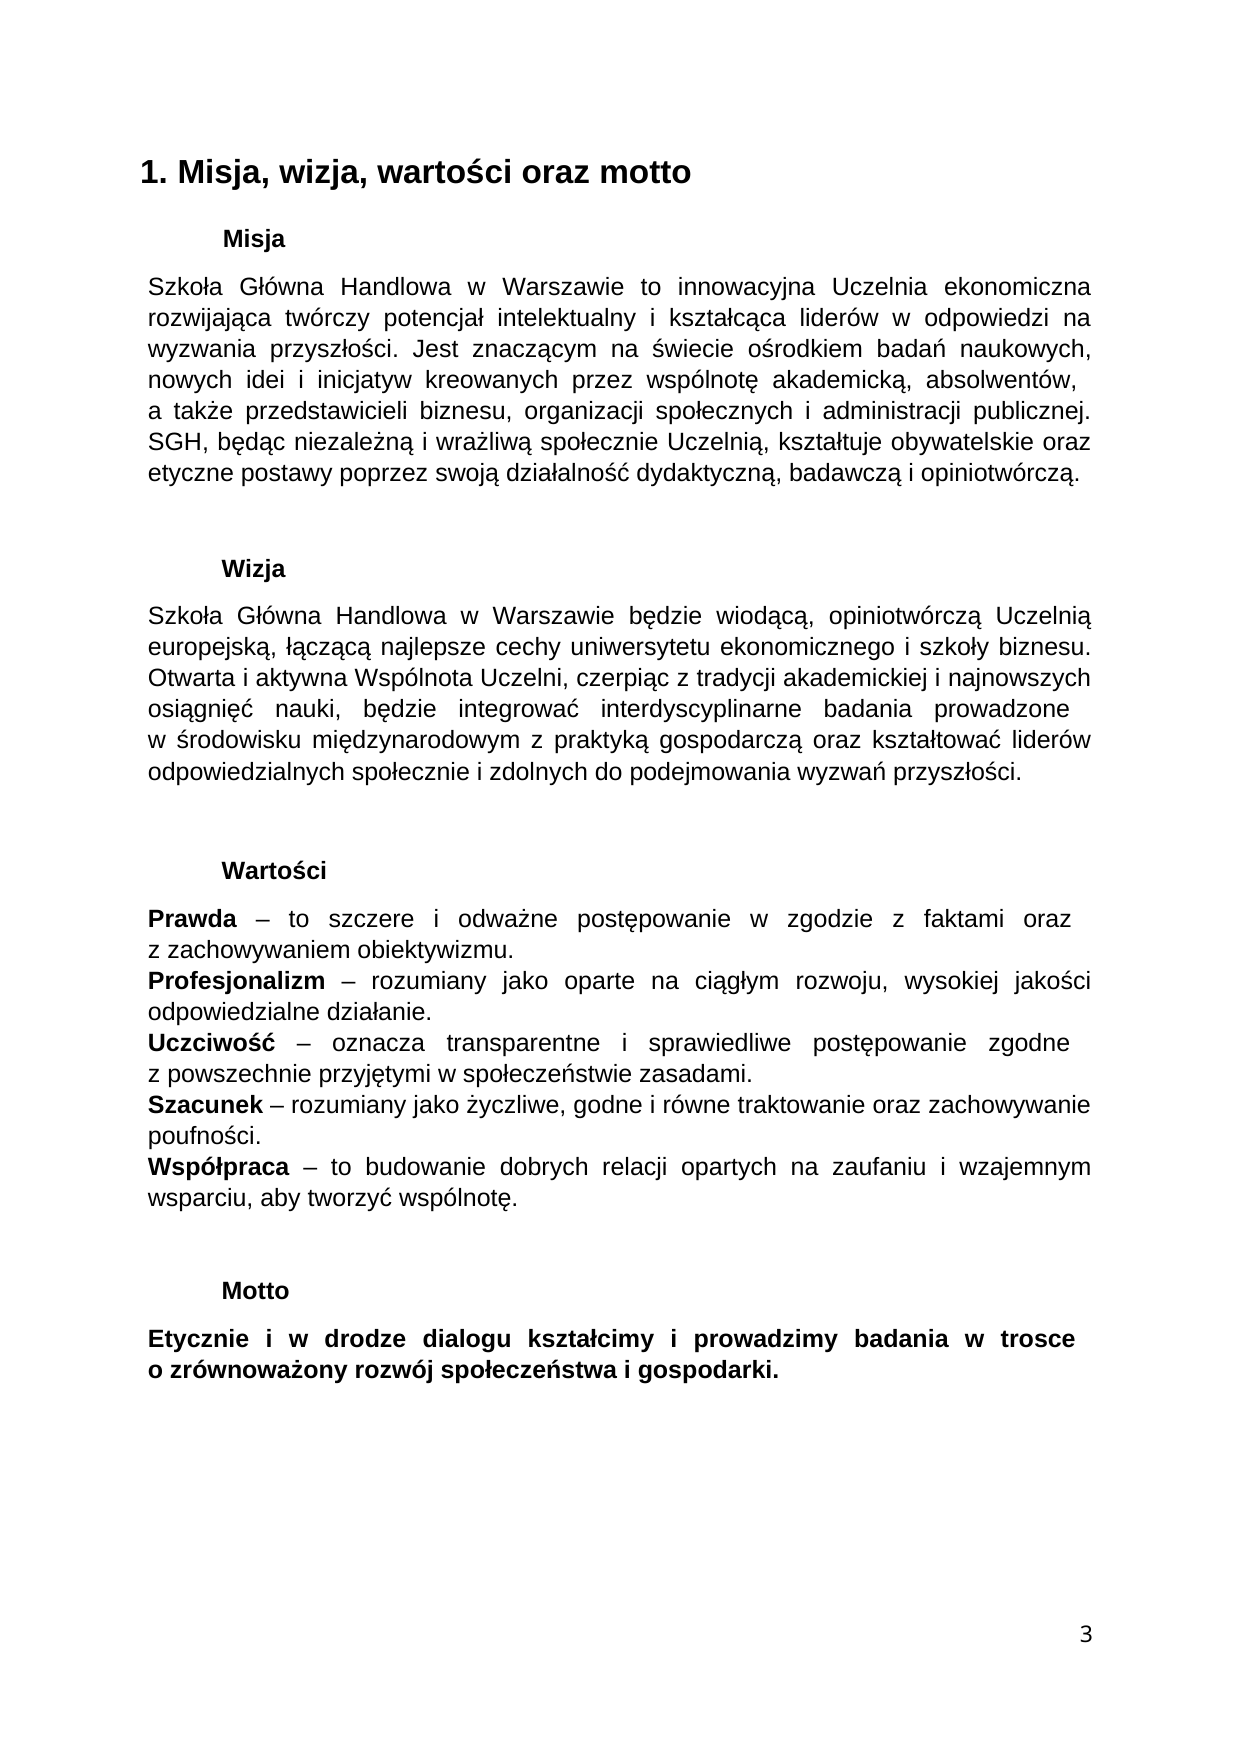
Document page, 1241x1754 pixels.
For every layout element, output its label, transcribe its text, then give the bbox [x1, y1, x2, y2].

text Wartości [148, 856, 1093, 884]
text Motto [148, 1276, 1093, 1305]
text Prawda – to szczere i odważne postępowanie w zgodzie z faktami oraz z zachowywaniem obiektywizmu. [148, 903, 1093, 963]
subtitle Misja, wizja, wartości oraz motto [140, 152, 1093, 190]
text Etycznie i w drodze dialogu kształcimy i prowadzimy badania w trosce o zrównoważony rozwój społeczeństwa i gospodarki. [148, 1324, 1093, 1383]
text Szacunek – rozumiany jako życzliwe, godne i równe traktowanie oraz zachowywanie poufności. [148, 1090, 1093, 1149]
text Szkoła Główna Handlowa w Warszawie będzie wiodącą, opiniotwórczą Uczelnią europejską, łączącą najlepsze cechy uniwersytetu ekonomicznego i szkoły biznesu. Otwarta i aktywna Wspólnota Uczelni, czerpiąc z tradycji akademickiej i najnowszych osiągnięć nauki, będzie integrować interdyscyplinarne badania prowadzone w środowisku międzynarodowym z praktyką gospodarczą oraz kształtować liderów odpowiedzialnych społecznie i zdolnych do podejmowania wyzwań przyszłości. [148, 601, 1093, 785]
list Misja [223, 224, 1093, 253]
text Uczciwość – oznacza transparentne i sprawiedliwe postępowanie zgodne z powszechnie przyjętymi w społeczeństwie zasadami. [148, 1028, 1093, 1087]
text Szkoła Główna Handlowa w Warszawie to innowacyjna Uczelnia ekonomiczna rozwijająca twórczy potencjał intelektualny i kształcąca liderów w odpowiedzi na wyzwania przyszłości. Jest znaczącym na świecie ośrodkiem badań naukowych, nowych idei i inicjatyw kreowanych przez wspólnotę akademicką, absolwentów, a także przedstawicieli biznesu, organizacji społecznych i administracji publicznej. SGH, będąc niezależną i wrażliwą społecznie Uczelnią, kształtuje obywatelskie oraz etyczne postawy poprzez swoją działalność dydaktyczną, badawczą i opiniotwórczą. [148, 272, 1093, 487]
text Wizja [148, 554, 1093, 582]
text Współpraca – to budowanie dobrych relacji opartych na zaufaniu i wzajemnym wsparciu, aby tworzyć wspólnotę. [148, 1152, 1093, 1212]
text Profesjonalizm – rozumiany jako oparte na ciągłym rozwoju, wysokiej jakości odpowiedzialne działanie. [148, 966, 1093, 1025]
